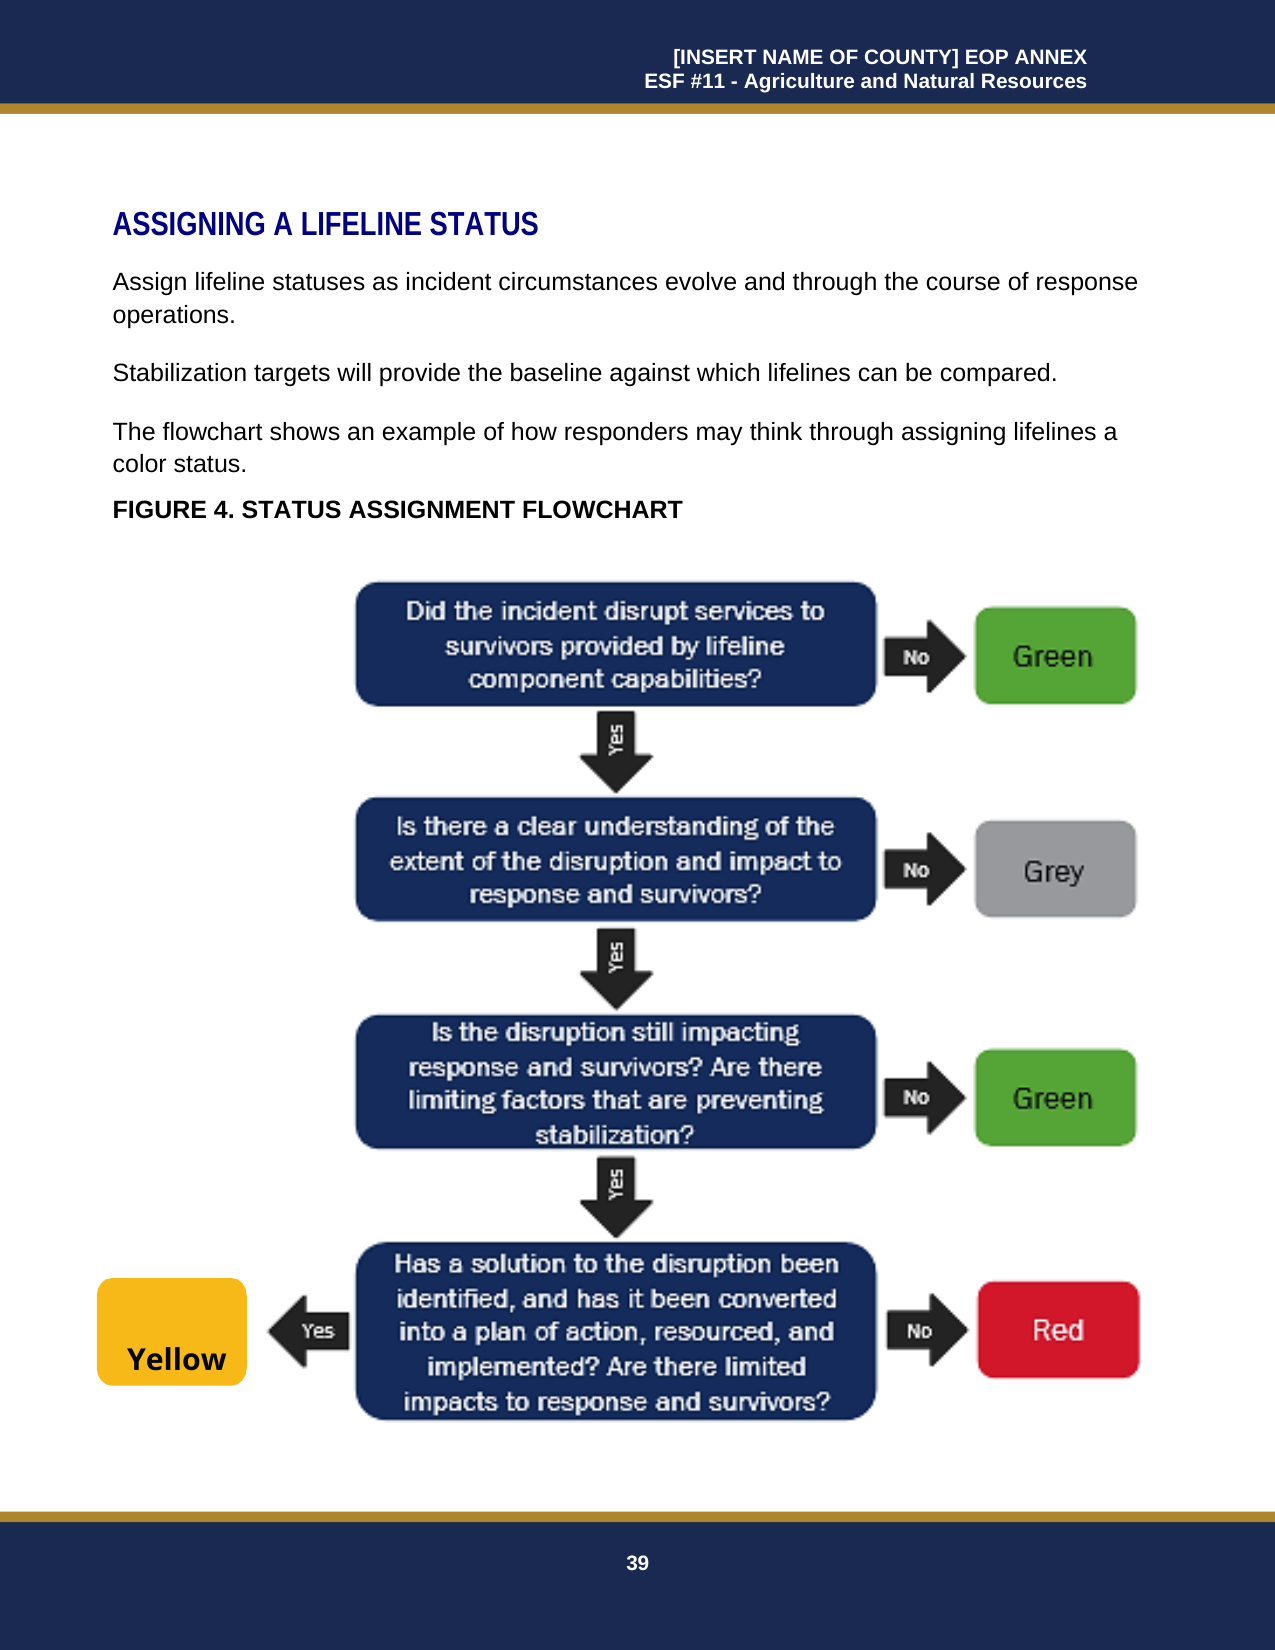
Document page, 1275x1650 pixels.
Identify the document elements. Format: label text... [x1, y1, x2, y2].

text FIGURE 4. STATUS ASSIGNMENT FLOWCHART [112, 495, 1162, 524]
text Stabilization targets will provide the baseline against which lifelines can be compared. [112, 358, 1162, 387]
text Assign lifeline statuses as incident circumstances evolve and through the course of response operations. [112, 267, 1162, 329]
text The flowchart shows an example of how responders may think through assigning lifelines a color status. [112, 416, 1162, 478]
picture [0, 0, 1275, 1650]
subtitle ASSIGNING A LIFELINE STATUS [112, 204, 1162, 242]
